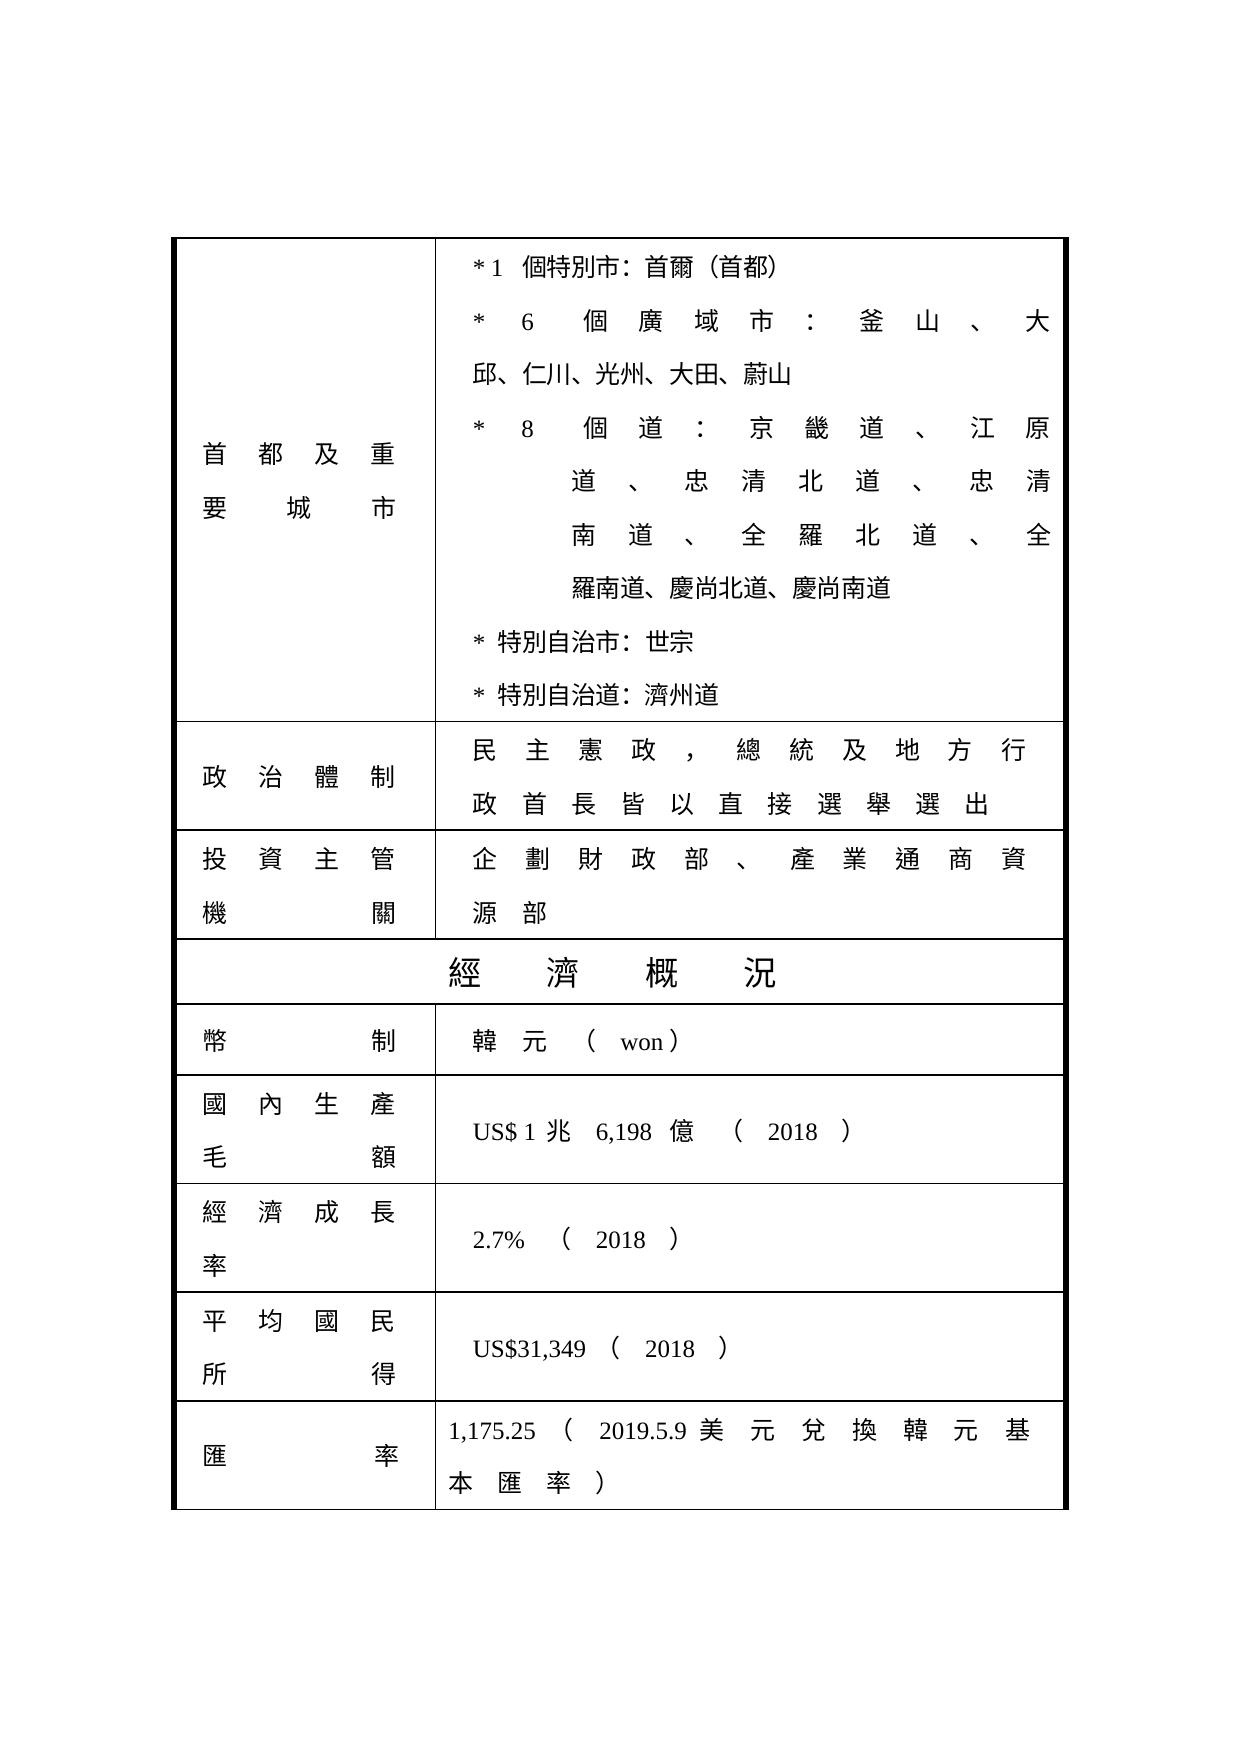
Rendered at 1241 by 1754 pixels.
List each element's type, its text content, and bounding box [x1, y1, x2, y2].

table_cell 經濟成長率 [177, 1184, 435, 1291]
table_cell 國內生產毛額 [177, 1076, 435, 1183]
table_cell US$ 1兆6,198億（2018） [436, 1076, 1063, 1183]
table_cell 經 濟 概 況 [177, 940, 1063, 1003]
table_cell 首都及重要城市 [177, 239, 435, 721]
table_cell 平均國民所得 [177, 1293, 435, 1400]
table_cell 韓元（won） [436, 1005, 1063, 1074]
table_cell 2.7% （2018） [436, 1184, 1063, 1291]
table_cell 1,175.25（2019.5.9美元兌換韓元基本匯率） [436, 1402, 1063, 1508]
table_cell 匯率 [177, 1402, 435, 1508]
table_cell US$31,349 （2018） [436, 1293, 1063, 1400]
table_cell 企劃財政部、產業通商資源部 [436, 831, 1063, 938]
table_cell 政治體制 [177, 722, 435, 829]
table_cell 民主憲政，總統及地方行政首長皆以直接選舉選出 [436, 722, 1063, 829]
table_cell 投資主管機關 [177, 831, 435, 938]
table_cell * 1個特別市：首爾（首都） * 6個廣域市：釜山、大邱、仁川、光州、大田、蔚山 * 8個道：京畿道、江原道、忠清北道、忠清南道、全羅北道、全羅南道、慶尚北道、慶尚南道 * 特別自治市：世宗 * 特別自治道：濟州道 [436, 239, 1063, 721]
table_cell 幣制 [177, 1005, 435, 1074]
